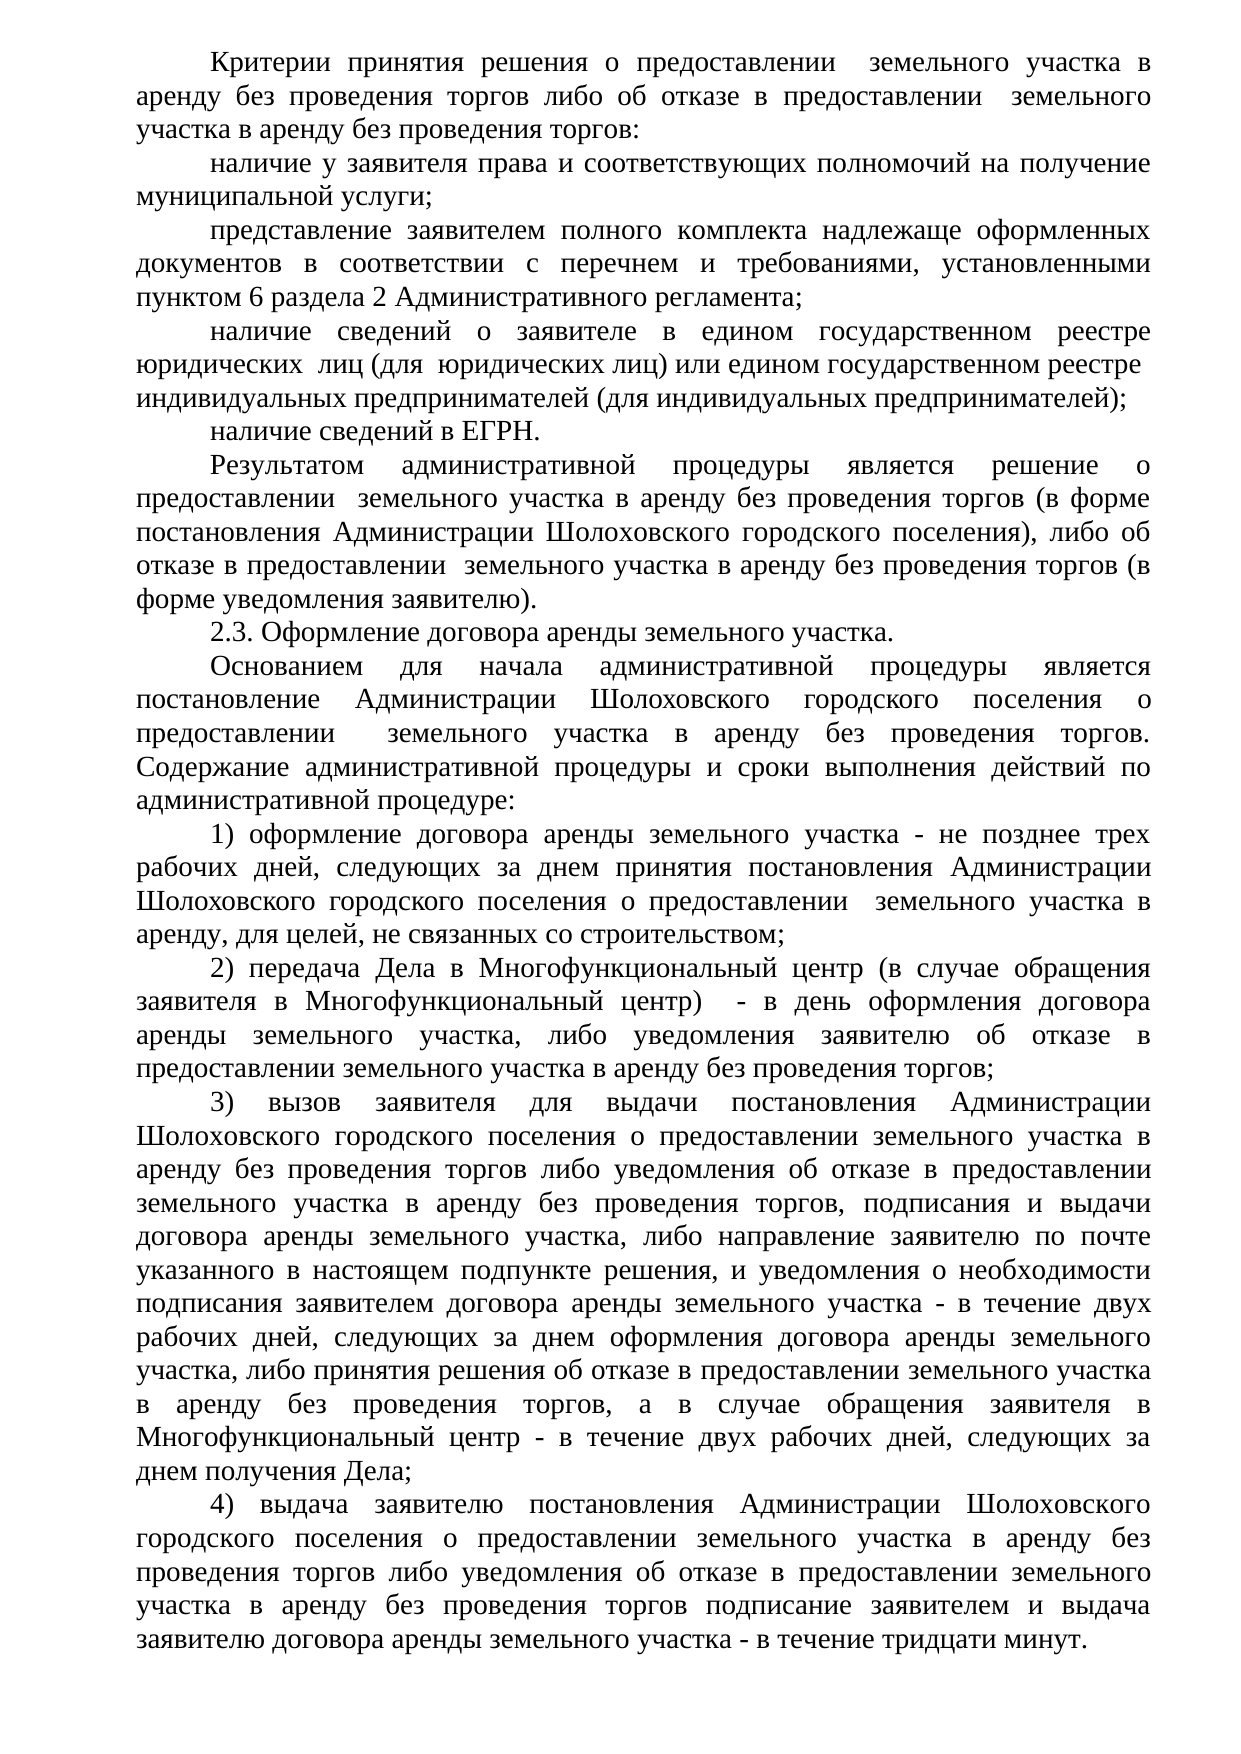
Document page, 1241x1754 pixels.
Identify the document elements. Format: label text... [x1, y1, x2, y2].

text 3) вызов заявителя для выдачи постановления Администрации Шолоховского городского поселения о предоставлении земельного участка в аренду без проведения торгов либо уведомления об отказе в предоставлении земельного участка в аренду без проведения торгов, подписания и выдачи договора аренды земельного участка, либо направление заявителю по почте указанного в настоящем подпункте решения, и уведомления о необходимости подписания заявителем договора аренды земельного участка - в течение двух рабочих дней, следующих за днем оформления договора аренды земельного участка, либо принятия решения об отказе в предоставлении земельного участка в аренду без проведения торгов, а в случае обращения заявителя в Многофункциональный центр - в течение двух рабочих дней, следующих за днем получения Дела; [136, 1084, 1152, 1487]
text наличие сведений в ЕГРН. [136, 413, 1152, 447]
text Критерии принятия решения о предоставлении земельного участка в аренду без проведения торгов либо об отказе в предоставлении земельного участка в аренду без проведения торгов: [136, 44, 1152, 145]
text 1) оформление договора аренды земельного участка - не позднее трех рабочих дней, следующих за днем принятия постановления Администрации Шолоховского городского поселения о предоставлении земельного участка в аренду, для целей, не связанных со строительством; [136, 816, 1152, 950]
text индивидуальных предпринимателей (для индивидуальных предпринимателей); [136, 380, 1152, 413]
text 4) выдача заявителю постановления Администрации Шолоховского городского поселения о предоставлении земельного участка в аренду без проведения торгов либо уведомления об отказе в предоставлении земельного участка в аренду без проведения торгов подписание заявителем и выдача заявителю договора аренды земельного участка - в течение тридцати минут. [136, 1487, 1152, 1654]
text представление заявителем полного комплекта надлежаще оформленных документов в соответствии с перечнем и требованиями, установленными пунктом 6 раздела 2 Административного регламента; [136, 212, 1152, 313]
text 2) передача Дела в Многофункциональный центр (в случае обращения заявителя в Многофункциональный центр) - в день оформления договора аренды земельного участка, либо уведомления заявителю об отказе в предоставлении земельного участка в аренду без проведения торгов; [136, 950, 1152, 1084]
text 2.3. Оформление договора аренды земельного участка. [136, 614, 1152, 648]
text Результатом административной процедуры является решение о предоставлении земельного участка в аренду без проведения торгов (в форме постановления Администрации Шолоховского городского поселения), либо об отказе в предоставлении земельного участка в аренду без проведения торгов (в форме уведомления заявителю). [136, 447, 1152, 614]
text наличие сведений о заявителе в едином государственном реестре юридических лиц (для юридических лиц) или едином государственном реестре [136, 313, 1152, 380]
text наличие у заявителя права и соответствующих полномочий на получение муниципальной услуги; [136, 145, 1152, 212]
text Основанием для начала административной процедуры является постановление Администрации Шолоховского городского поселения о предоставлении земельного участка в аренду без проведения торгов. Содержание административной процедуры и сроки выполнения действий по административной процедуре: [136, 648, 1152, 816]
